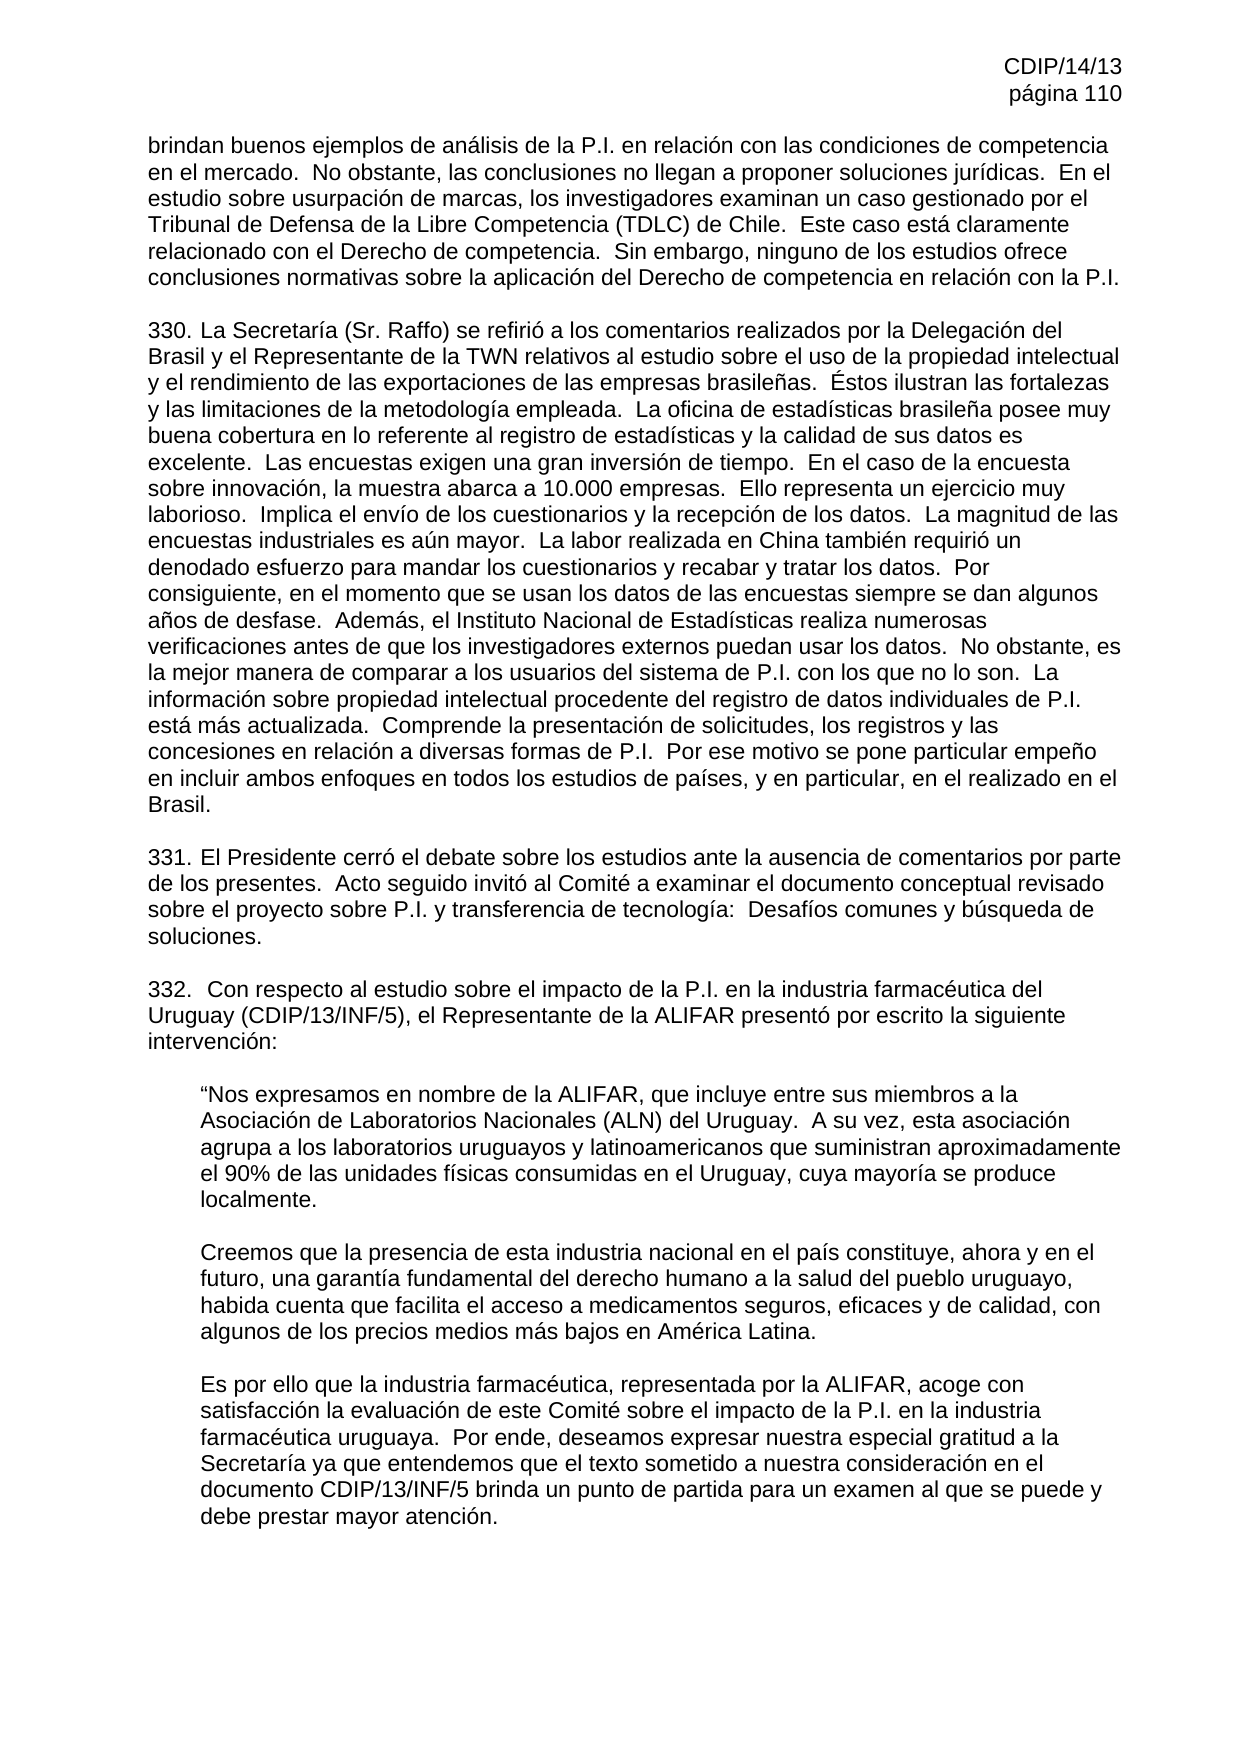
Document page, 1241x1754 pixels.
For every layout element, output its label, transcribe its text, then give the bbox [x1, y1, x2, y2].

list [148, 132, 1122, 290]
list La Secretaría (Sr. Raffo) se refirió a los comentarios realizados por la Delegación del Brasil y el Representante de la TWN relativos al estudio sobre el uso de la propiedad intelectual y el rendimiento de las exportaciones de las empresas brasileñas. Éstos ilustran las fortalezas y las limitaciones de la metodología empleada. La oficina de estadísticas brasileña posee muy buena cobertura en lo referente al registro de estadísticas y la calidad de sus datos es excelente. Las encuestas exigen una gran inversión de tiempo. En el caso de la encuesta sobre innovación, la muestra abarca a 10.000 empresas. Ello representa un ejercicio muy laborioso. Implica el envío de los cuestionarios y la recepción de los datos. La magnitud de las encuestas industriales es aún mayor. La labor realizada en China también requirió un denodado esfuerzo para mandar los cuestionarios y recabar y tratar los datos. Por consiguiente, en el momento que se usan los datos de las encuestas siempre se dan algunos años de desfase. Además, el Instituto Nacional de Estadísticas realiza numerosas verificaciones antes de que los investigadores externos puedan usar los datos. No obstante, es la mejor manera de comparar a los usuarios del sistema de P.I. con los que no lo son. La información sobre propiedad intelectual procedente del registro de datos individuales de P.I. está más actualizada. Comprende la presentación de solicitudes, los registros y las concesiones en relación a diversas formas de P.I. Por ese motivo se pone particular empeño en incluir ambos enfoques en todos los estudios de países, y en particular, en el realizado en el Brasil. [148, 317, 1122, 817]
list El Presidente cerró el debate sobre los estudios ante la ausencia de comentarios por parte de los presentes. Acto seguido invitó al Comité a examinar el documento conceptual revisado sobre el proyecto sobre P.I. y transferencia de tecnología: Desafíos comunes y búsqueda de soluciones. [148, 844, 1122, 949]
text “Nos expresamos en nombre de la ALIFAR, que incluye entre sus miembros a la Asociación de Laboratorios Nacionales (ALN) del Uruguay. A su vez, esta asociación agrupa a los laboratorios uruguayos y latinoamericanos que suministran aproximadamente el 90% de las unidades físicas consumidas en el Uruguay, cuya mayoría se produce localmente. [200, 1081, 1122, 1213]
text Creemos que la presencia de esta industria nacional en el país constituye, ahora y en el futuro, una garantía fundamental del derecho humano a la salud del pueblo uruguayo, habida cuenta que facilita el acceso a medicamentos seguros, eficaces y de calidad, con algunos de los precios medios más bajos en América Latina. [200, 1239, 1122, 1344]
text Es por ello que la industria farmacéutica, representada por la ALIFAR, acoge con satisfacción la evaluación de este Comité sobre el impacto de la P.I. en la industria farmacéutica uruguaya. Por ende, deseamos expresar nuestra especial gratitud a la Secretaría ya que entendemos que el texto sometido a nuestra consideración en el documento CDIP/13/INF/5 brinda un punto de partida para un examen al que se puede y debe prestar mayor atención. [200, 1371, 1122, 1529]
list Con respecto al estudio sobre el impacto de la P.I. en la industria farmacéutica del Uruguay (CDIP/13/INF/5), el Representante de la ALIFAR presentó por escrito la siguiente intervención: [148, 976, 1122, 1054]
